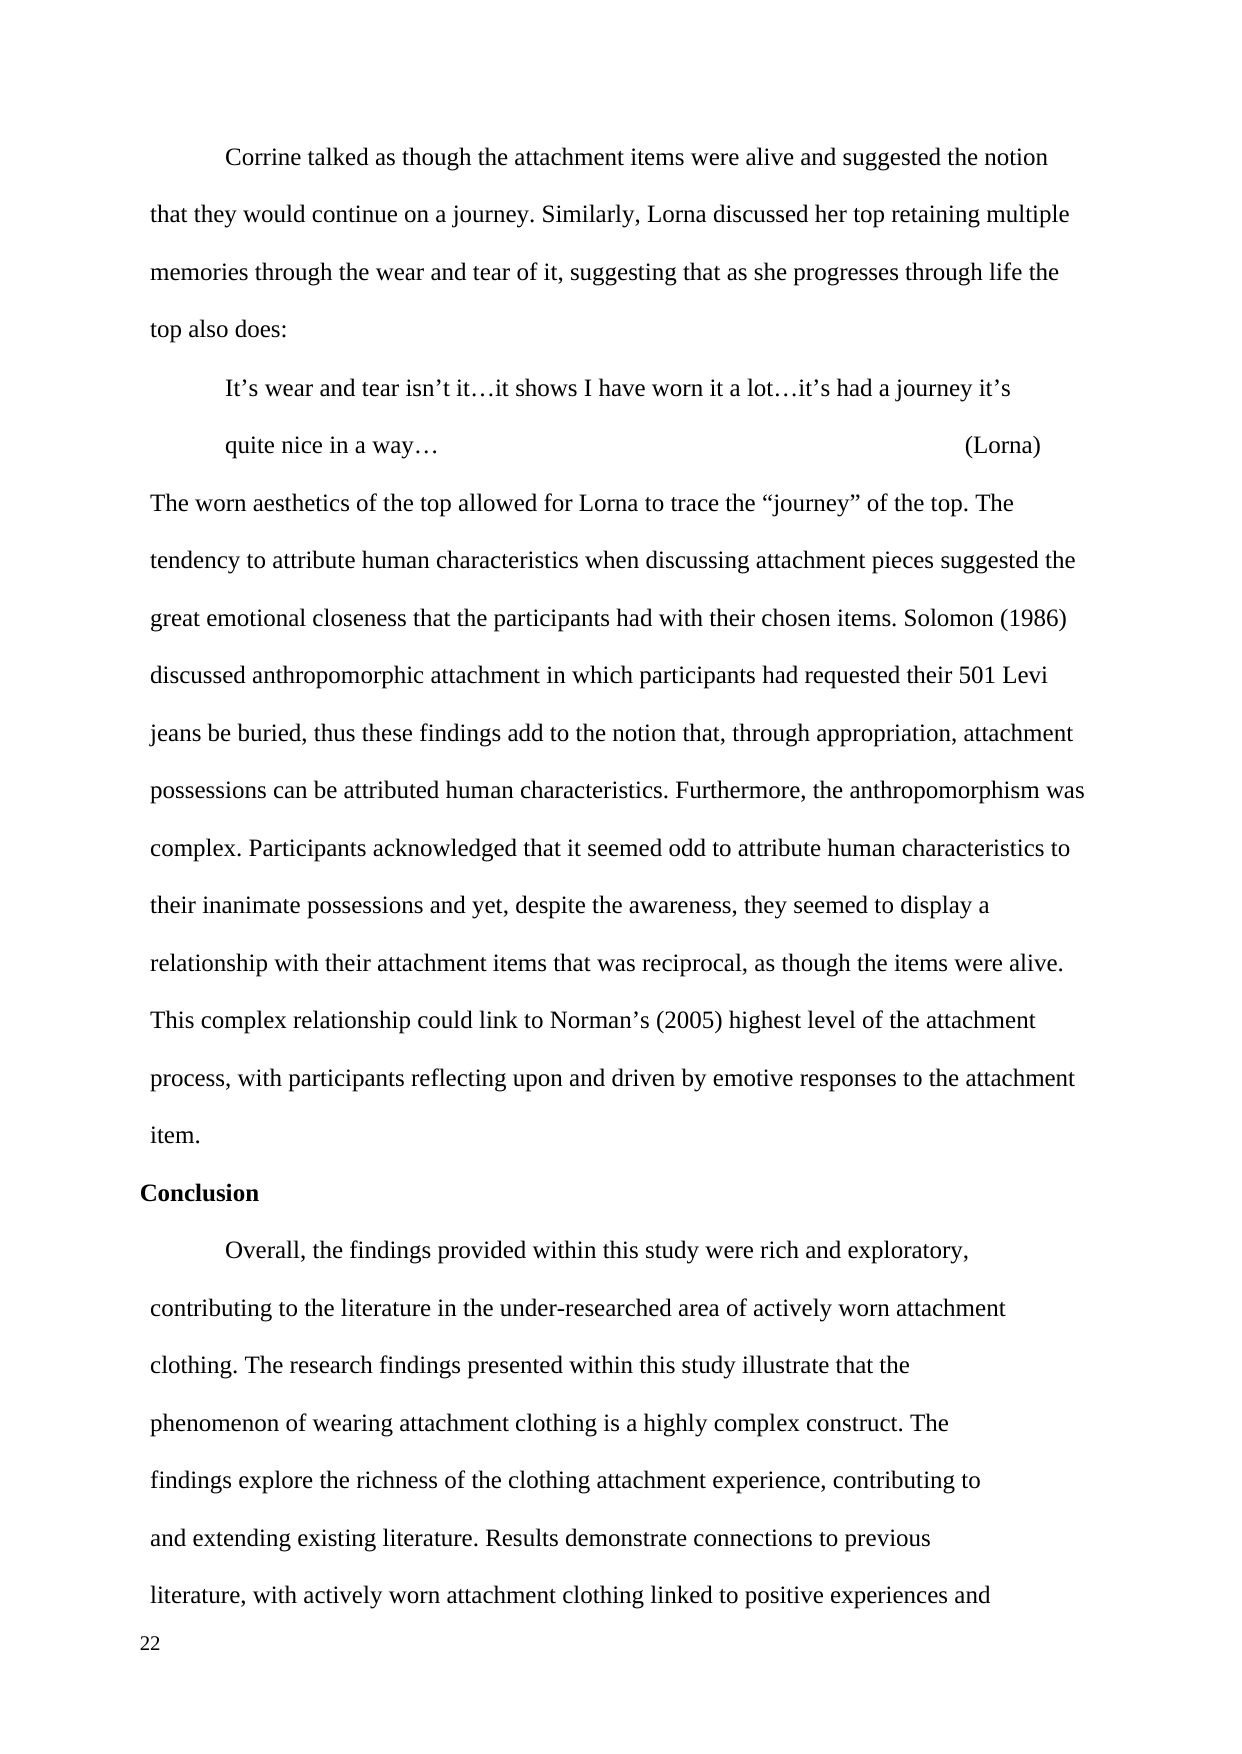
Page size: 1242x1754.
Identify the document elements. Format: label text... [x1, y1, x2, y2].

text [150, 1235, 1012, 1609]
text Conclusion [139, 1178, 685, 1206]
text Corrine talked as though the attachment items were alive and suggested the notion that they would continue on a journey. Similarly, Lorna discussed her top retaining multiple memories through the wear and tear of it, suggesting that as she progresses through life the top also does: [150, 142, 1086, 343]
text It’s wear and tear isn’t it…it shows I have worn it a lot…it’s had a journey it’s [225, 373, 1104, 401]
text quite nice in a way… (Lorna) [225, 430, 1104, 459]
text The worn aesthetics of the top allowed for Lorna to trace the “journey” of the top. The tendency to attribute human characteristics when discussing attachment pieces suggested the great emotional closeness that the participants had with their chosen items. Solomon (1986) discussed anthropomorphic attachment in which participants had requested their 501 Levi jeans be buried, thus these findings add to the notion that, through appropriation, attachment possessions can be attributed human characteristics. Furthermore, the anthropomorphism was complex. Participants acknowledged that it seemed odd to attribute human characteristics to their inanimate possessions and yet, despite the awareness, they seemed to display a relationship with their attachment items that was reciprocal, as though the items were alive. This complex relationship could link to Norman’s (2005) highest level of the attachment process, with participants reflecting upon and driven by emotive responses to the attachment item. [150, 488, 1098, 1149]
